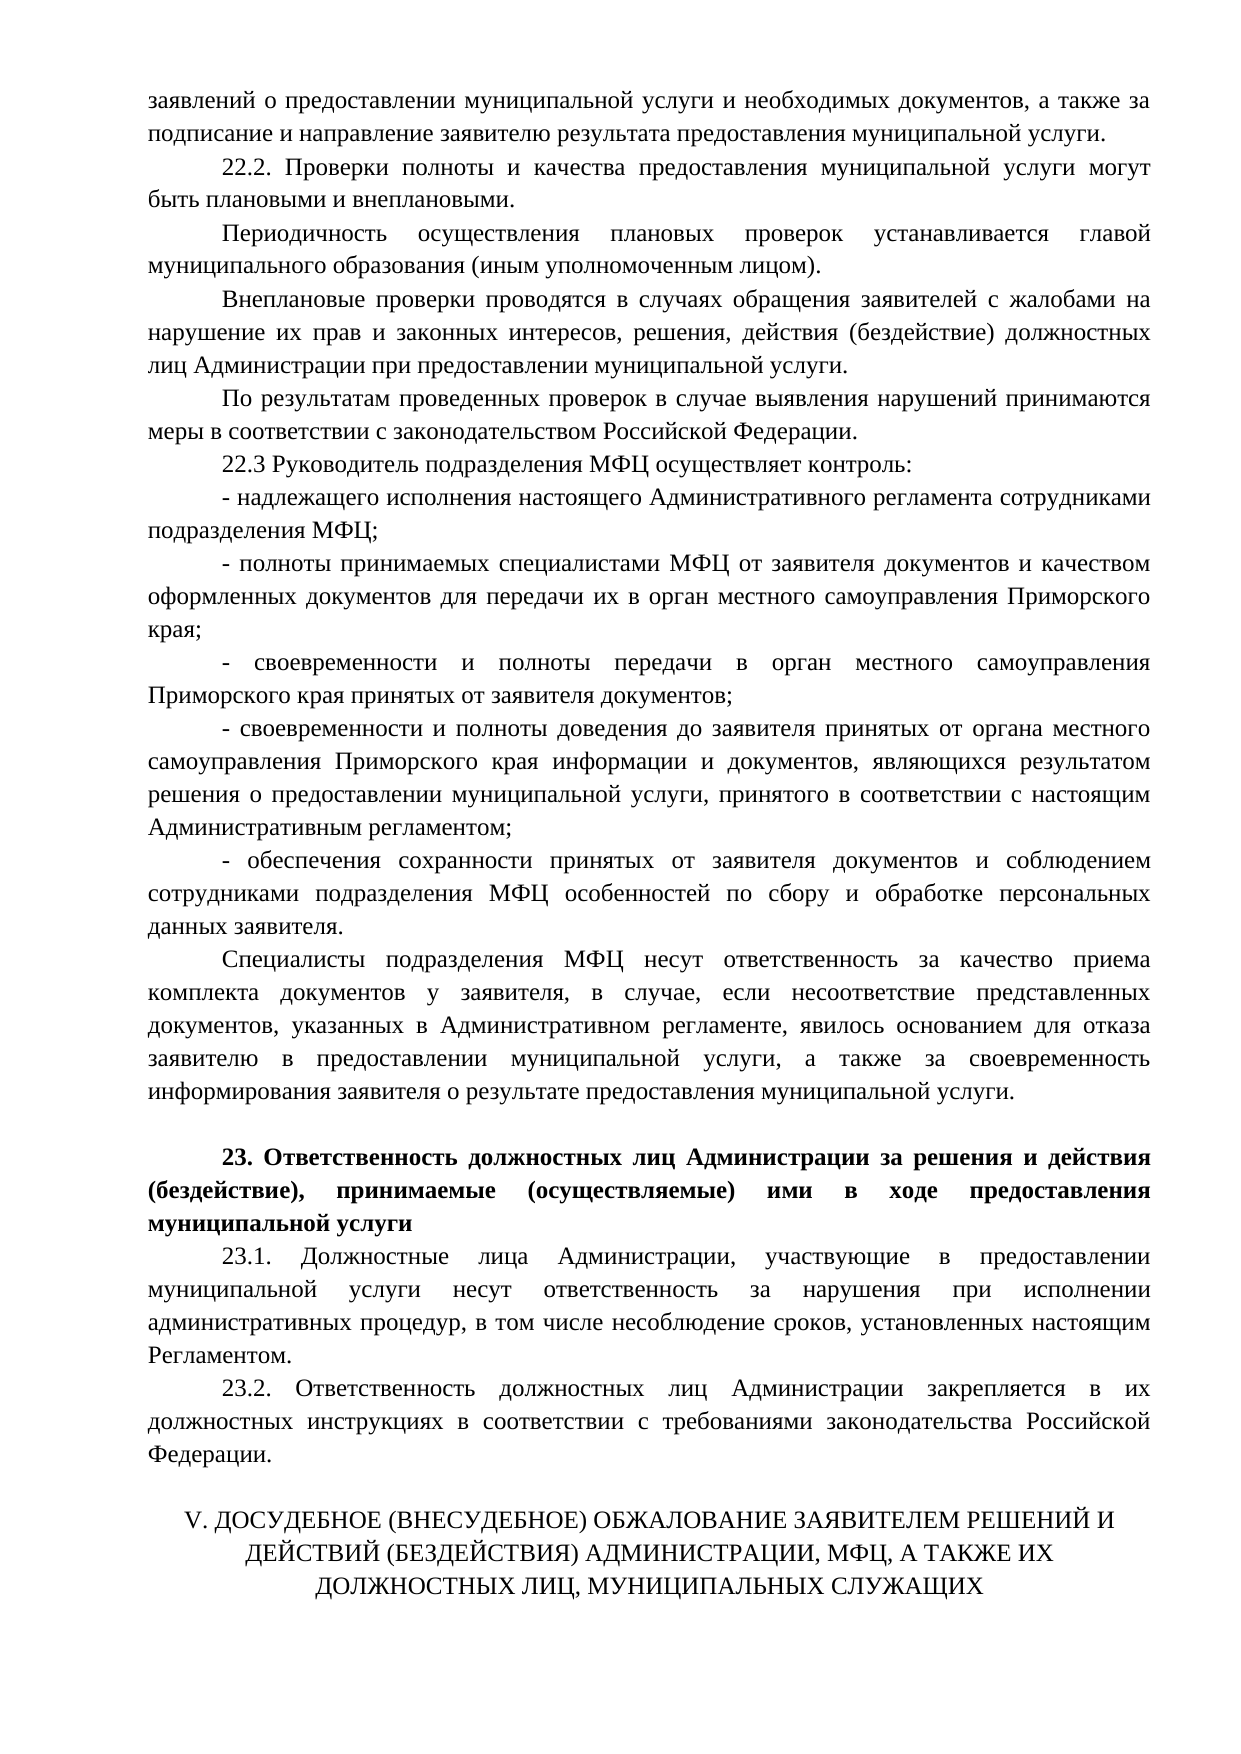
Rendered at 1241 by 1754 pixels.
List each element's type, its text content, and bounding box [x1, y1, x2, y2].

text Периодичность осуществления плановых проверок устанавливается главой муниципального образования (иным уполномоченным лицом). [148, 218, 1152, 279]
text Специалисты подразделения МФЦ несут ответственность за качество приема комплекта документов у заявителя, в случае, если несоответствие представленных документов, указанных в Административном регламенте, явилось основанием для отказа заявителю в предоставлении муниципальной услуги, а также за своевременность информирования заявителя о результате предоставления муниципальной услуги. [148, 944, 1152, 1105]
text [148, 86, 1152, 147]
text 22.2. Проверки полноты и качества предоставления муниципальной услуги могут быть плановыми и внеплановыми. [148, 152, 1152, 213]
text 22.3 Руководитель подразделения МФЦ осуществляет контроль: [148, 449, 1152, 477]
text 23.2. Ответственность должностных лиц Администрации закрепляется в их должностных инструкциях в соответствии с требованиями законодательства Российской Федерации. [148, 1373, 1152, 1468]
text Внеплановые проверки проводятся в случаях обращения заявителей с жалобами на нарушение их прав и законных интересов, решения, действия (бездействие) должностных лиц Администрации при предоставлении муниципальной услуги. [148, 284, 1152, 378]
text - своевременности и полноты передачи в орган местного самоуправления Приморского края принятых от заявителя документов; [148, 647, 1152, 709]
text 23.1. Должностные лица Администрации, участвующие в предоставлении муниципальной услуги несут ответственность за нарушения при исполнении административных процедур, в том числе несоблюдение сроков, установленных настоящим Регламентом. [148, 1241, 1152, 1369]
text - своевременности и полноты доведения до заявителя принятых от органа местного самоуправления Приморского края информации и документов, являющихся результатом решения о предоставлении муниципальной услуги, принятого в соответствии с настоящим Административным регламентом; [148, 713, 1152, 841]
text 23. Ответственность должностных лиц Администрации за решения и действия (бездействие), принимаемые (осуществляемые) ими в ходе предоставления муниципальной услуги [148, 1142, 1152, 1237]
text По результатам проведенных проверок в случае выявления нарушений принимаются меры в соответствии с законодательством Российской Федерации. [148, 383, 1152, 444]
text - надлежащего исполнения настоящего Административного регламента сотрудниками подразделения МФЦ; [148, 482, 1152, 543]
text - полноты принимаемых специалистами МФЦ от заявителя документов и качеством оформленных документов для передачи их в орган местного самоуправления Приморского края; [148, 548, 1152, 643]
text - обеспечения сохранности принятых от заявителя документов и соблюдением сотрудниками подразделения МФЦ особенностей по сбору и обработке персональных данных заявителя. [148, 845, 1152, 940]
text V. ДОСУДЕБНОЕ (ВНЕСУДЕБНОЕ) ОБЖАЛОВАНИЕ ЗАЯВИТЕЛЕМ РЕШЕНИЙ И ДЕЙСТВИЙ (БЕЗДЕЙСТВИЯ) АДМИНИСТРАЦИИ, МФЦ, А ТАКЖЕ ИХ ДОЛЖНОСТНЫХ ЛИЦ, МУНИЦИПАЛЬНЫХ СЛУЖАЩИХ [148, 1505, 1152, 1600]
